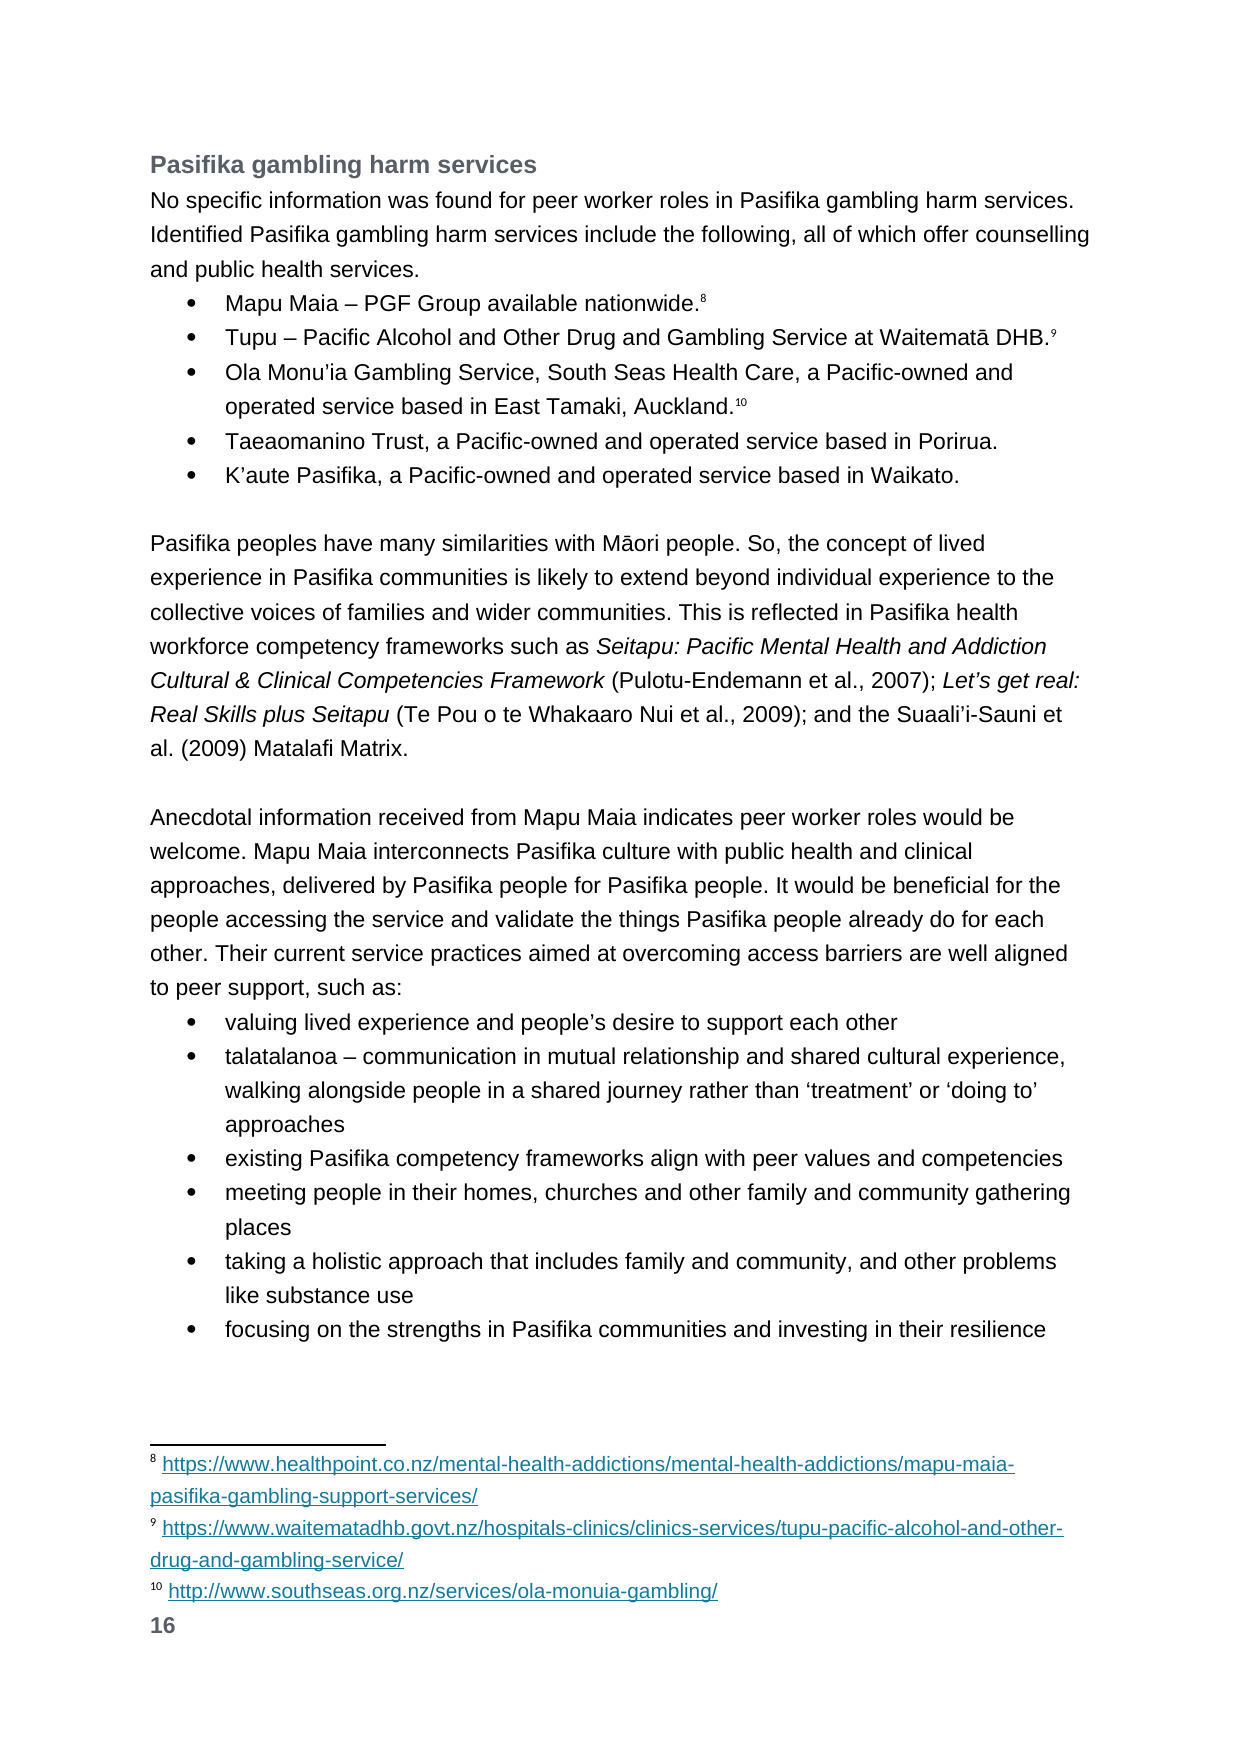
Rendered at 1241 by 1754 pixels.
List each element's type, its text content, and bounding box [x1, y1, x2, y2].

subtitle Pasifika gambling harm services [150, 150, 1090, 179]
list K’aute Pasifika, a Pacific-owned and operated service based in Waikato. [187, 462, 1090, 488]
list Ola Monu’ia Gambling Service, South Seas Health Care, a Pacific-owned and operated service based in East Tamaki, Auckland. [187, 359, 1090, 420]
text Anecdotal information received from Mapu Maia indicates peer worker roles would be welcome. Mapu Maia interconnects Pasifika culture with public health and clinical approaches, delivered by Pasifika people for Pasifika people. It would be beneficial for the people accessing the service and validate the things Pasifika people already do for each other. Their current service practices aimed at overcoming access barriers are well aligned to peer support, such as: [150, 803, 1090, 1001]
list Mapu Maia – PGF Group available nationwide. [187, 290, 1090, 316]
text Pasifika peoples have many similarities with Māori people. So, the concept of lived experience in Pasifika communities is likely to extend beyond individual experience to the collective voices of families and wider communities. This is reflected in Pasifika health workforce competency frameworks such as Seitapu: Pacific Mental Health and Addiction Cultural & Clinical Competencies Framework (Pulotu-Endemann et al., 2007); Let’s get real: Real Skills plus Seitapu (Te Pou o te Whakaaro Nui et al., 2009); and the Suaali’i-Sauni et al. (2009) Matalafi Matrix. [150, 530, 1090, 762]
list meeting people in their homes, churches and other family and community gathering places [187, 1179, 1090, 1240]
list taking a holistic approach that includes family and community, and other problems like substance use [187, 1248, 1090, 1308]
text No specific information was found for peer worker roles in Pasifika gambling harm services. Identified Pasifika gambling harm services include the following, all of which offer counselling and public health services. [150, 187, 1090, 282]
list focusing on the strengths in Pasifika communities and investing in their resilience [187, 1316, 1090, 1342]
list valuing lived experience and people’s desire to support each other [187, 1008, 1090, 1035]
list Taeaomanino Trust, a Pacific-owned and operated service based in Porirua. [187, 428, 1090, 454]
list existing Pasifika competency frameworks align with peer values and competencies [187, 1145, 1090, 1172]
list talatalanoa – communication in mutual relationship and shared cultural experience, walking alongside people in a shared journey rather than ‘treatment’ or ‘doing to’ approaches [187, 1043, 1090, 1137]
list Tupu – Pacific Alcohol and Other Drug and Gambling Service at Waitematā DHB. [187, 324, 1090, 351]
